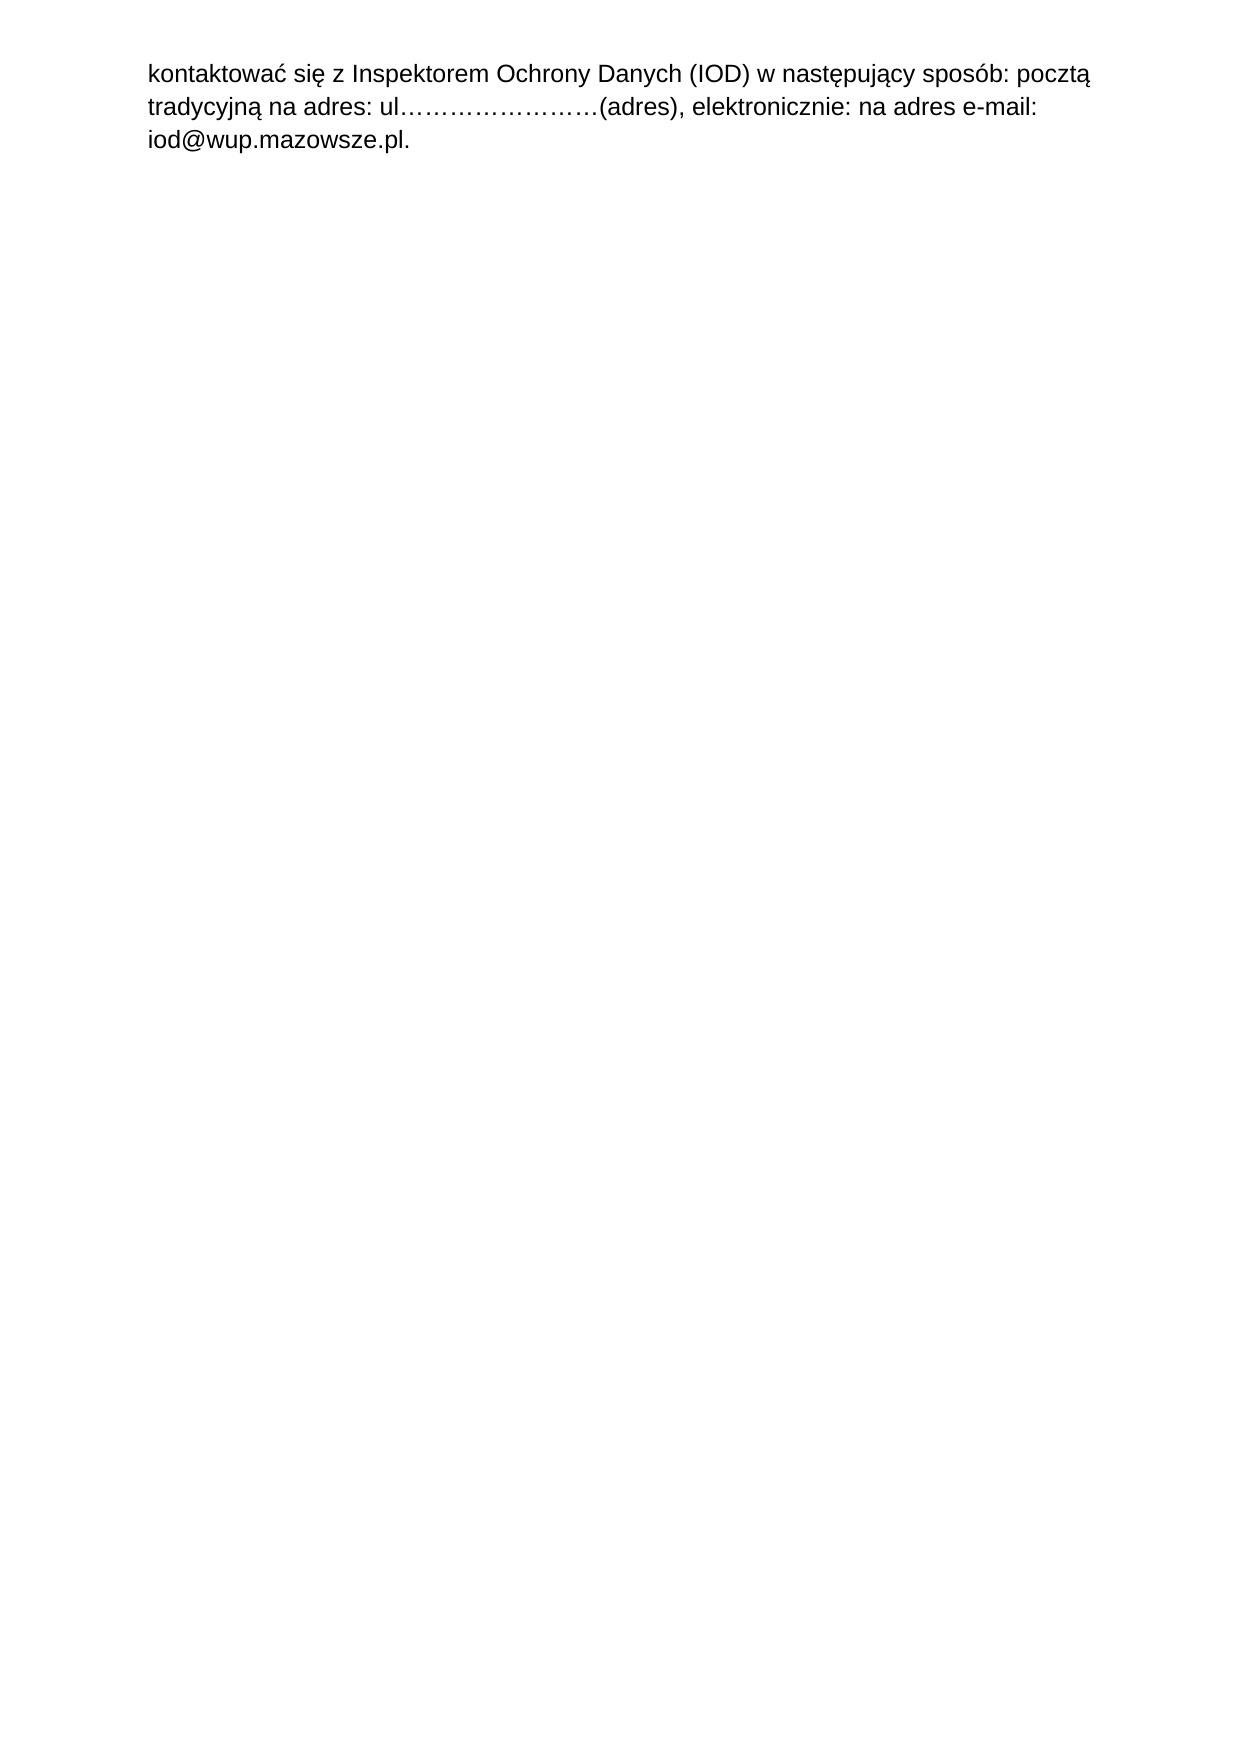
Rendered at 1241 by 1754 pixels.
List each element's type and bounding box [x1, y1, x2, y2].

text [148, 59, 1093, 154]
